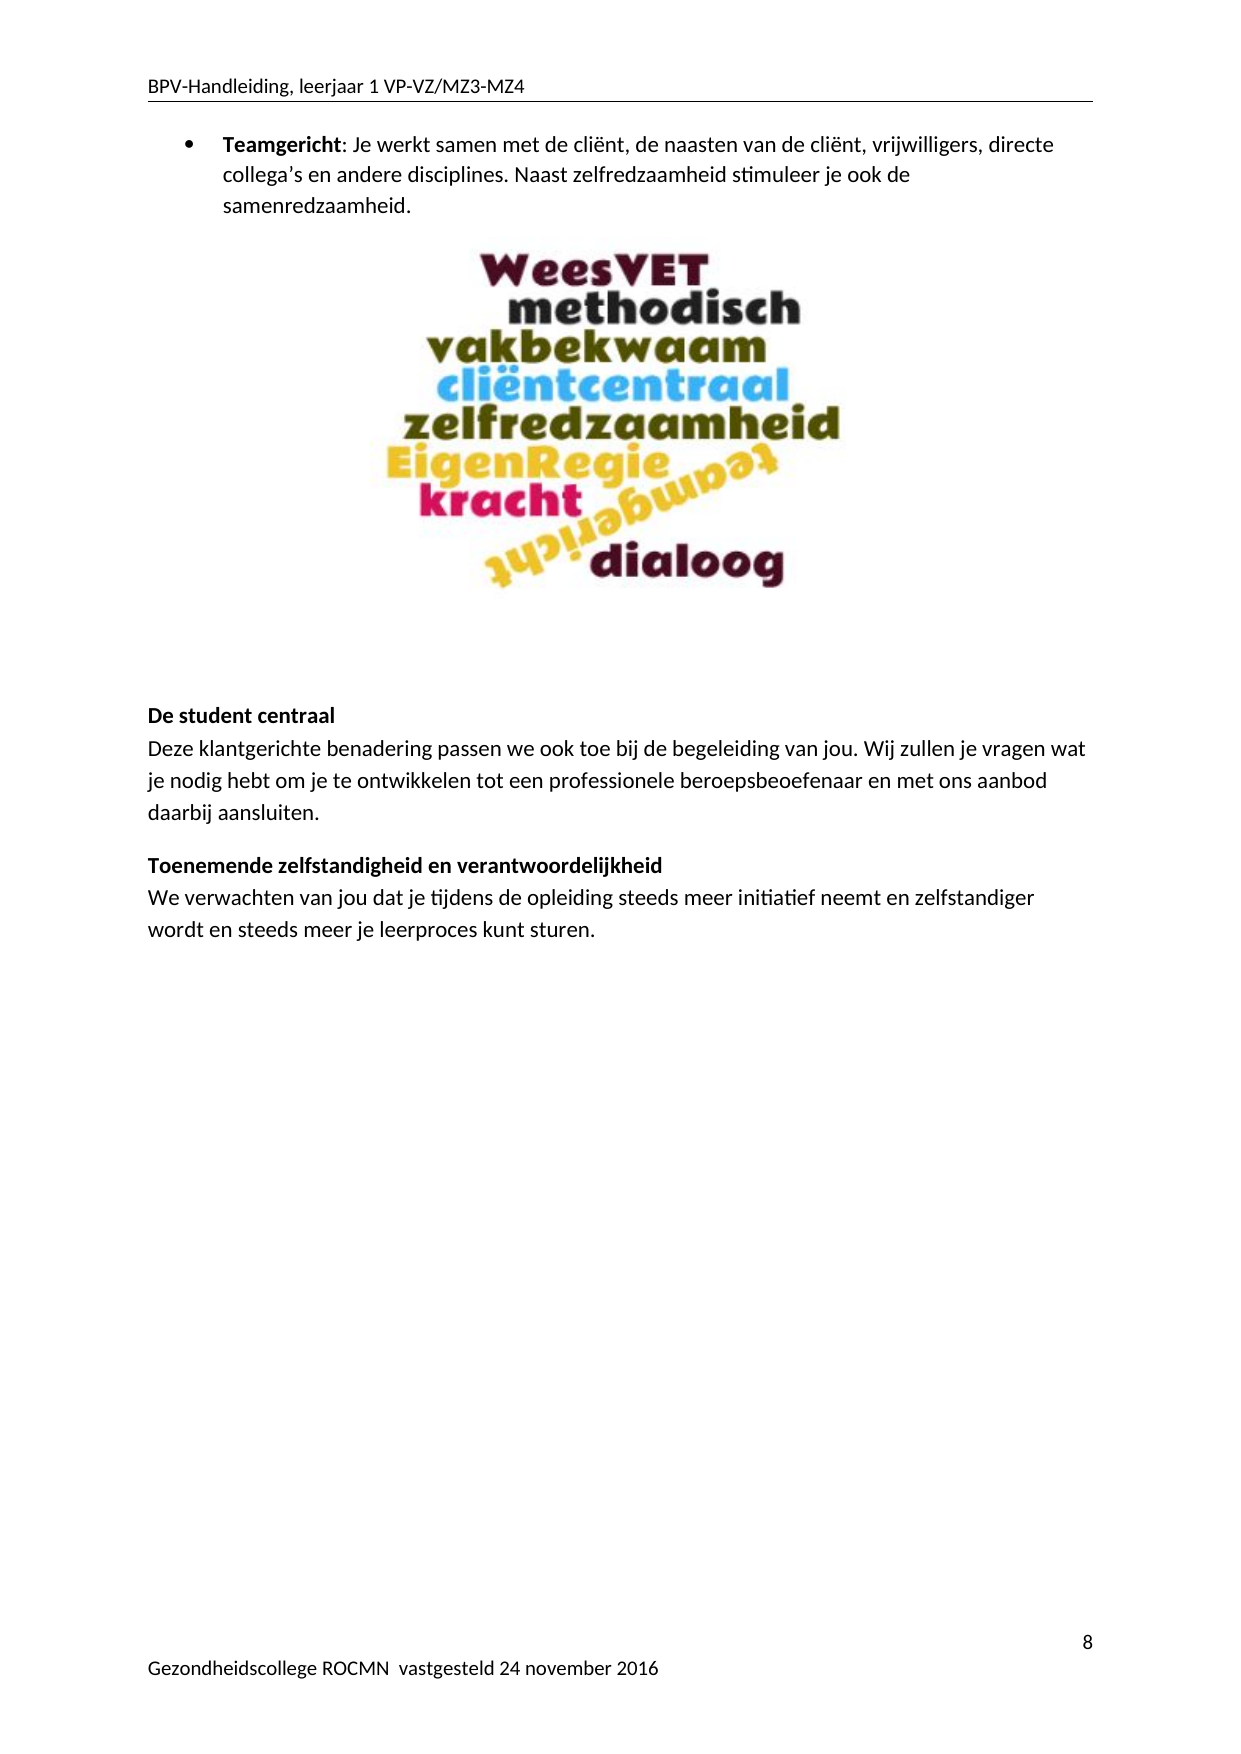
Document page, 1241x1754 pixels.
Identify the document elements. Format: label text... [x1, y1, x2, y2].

text Toenemende zelfstandigheid en verantwoordelijkheid We verwachten van jou dat je tijdens de opleiding steeds meer initiatief neemt en zelfstandiger wordt en steeds meer je leerproces kunt sturen. [148, 851, 1093, 943]
text De student centraal Deze klantgerichte benadering passen we ook toe bij de begeleiding van jou. Wij zullen je vragen wat je nodig hebt om je te ontwikkelen tot een professionele beroepsbeoefenaar en met ons aanbod daarbij aansluiten. [148, 702, 1093, 826]
picture [370, 237, 870, 624]
list Teamgericht: Je werkt samen met de cliënt, de naasten van de cliënt, vrijwilligers, directe collega’s en andere disciplines. Naast zelfredzaamheid stimuleer je ook de samenredzaamheid. [185, 130, 1093, 219]
